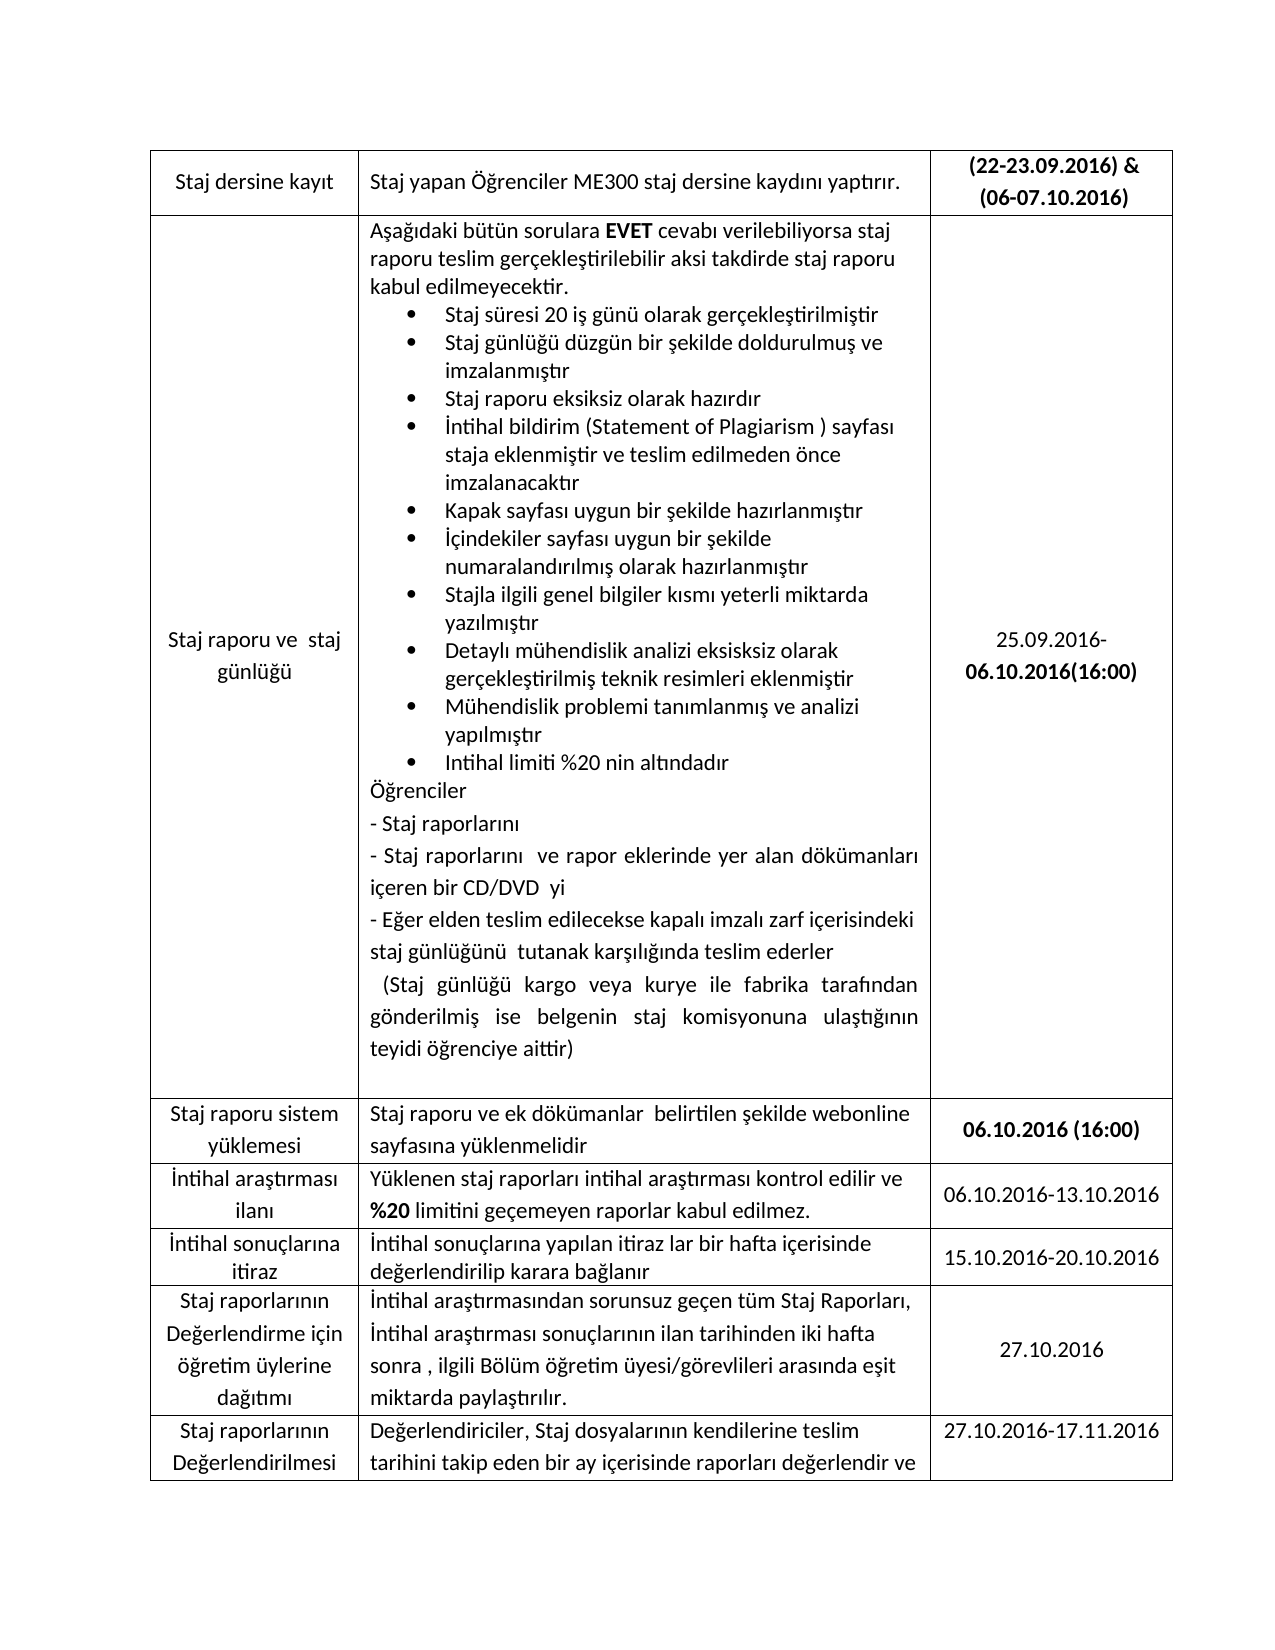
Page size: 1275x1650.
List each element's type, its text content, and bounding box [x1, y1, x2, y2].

table_cell Yüklenen staj raporları intihal araştırması kontrol edilir ve %20 limitini geçemeyen raporlar kabul edilmez. [359, 1164, 930, 1228]
table_header Staj dersine kayıt [151, 151, 358, 215]
table_cell Staj raporu sistem yüklemesi [151, 1099, 358, 1163]
table_header (22-23.09.2016) & (06-07.10.2016) [931, 151, 1172, 215]
table_cell İntihal sonuçlarına itiraz [151, 1229, 358, 1285]
table_cell İntihal sonuçlarına yapılan itiraz lar bir hafta içerisinde değerlendirilip karara bağlanır [359, 1229, 930, 1285]
table_header Staj yapan Öğrenciler ME300 staj dersine kaydını yaptırır. [359, 151, 930, 215]
table_cell 27.10.2016 [931, 1286, 1172, 1415]
table_cell Aşağıdaki bütün sorulara EVET cevabı verilebiliyorsa staj raporu teslim gerçekleştirilebilir aksi takdirde staj raporu kabul edilmeyecektir. Staj süresi 20 iş günü olarak gerçekleştirilmiştir Staj günlüğü düzgün bir şekilde doldurulmuş ve imzalanmıştır Staj raporu eksiksiz olarak hazırdır İntihal bildirim (Statement of Plagiarism ) sayfası staja eklenmiştir ve teslim edilmeden önce imzalanacaktır Kapak sayfası uygun bir şekilde hazırlanmıştır İçindekiler sayfası uygun bir şekilde numaralandırılmış olarak hazırlanmıştır Stajla ilgili genel bilgiler kısmı yeterli miktarda yazılmıştır Detaylı mühendislik analizi eksisksiz olarak gerçekleştirilmiş teknik resimleri eklenmiştir Mühendislik problemi tanımlanmış ve analizi yapılmıştır Intihal limiti %20 nin altındadır Öğrenciler - Staj raporlarını - Staj raporlarını ve rapor eklerinde yer alan dökümanları içeren bir CD/DVD yi - Eğer elden teslim edilecekse kapalı imzalı zarf içerisindeki staj günlüğünü tutanak karşılığında teslim ederler (Staj günlüğü kargo veya kurye ile fabrika tarafından gönderilmiş ise belgenin staj komisyonuna ulaştığının teyidi öğrenciye aittir) [359, 216, 930, 1098]
table_cell 06.10.2016-13.10.2016 [931, 1164, 1172, 1228]
table_cell İntihal araştırması ilanı [151, 1164, 358, 1228]
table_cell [359, 1416, 930, 1480]
table_cell 25.09.2016-06.10.2016(16:00) [931, 216, 1172, 1098]
table_cell Staj raporu ve staj günlüğü [151, 216, 358, 1098]
table_cell İntihal araştırmasından sorunsuz geçen tüm Staj Raporları, İntihal araştırması sonuçlarının ilan tarihinden iki hafta sonra , ilgili Bölüm öğretim üyesi/görevlileri arasında eşit miktarda paylaştırılır. [359, 1286, 930, 1415]
table_cell Staj raporu ve ek dökümanlar belirtilen şekilde webonline sayfasına yüklenmelidir [359, 1099, 930, 1163]
table_cell 15.10.2016-20.10.2016 [931, 1229, 1172, 1285]
table_cell 06.10.2016 (16:00) [931, 1099, 1172, 1163]
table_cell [151, 1416, 358, 1480]
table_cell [931, 1416, 1172, 1480]
table_cell Staj raporlarının Değerlendirme için öğretim üylerine dağıtımı [151, 1286, 358, 1415]
